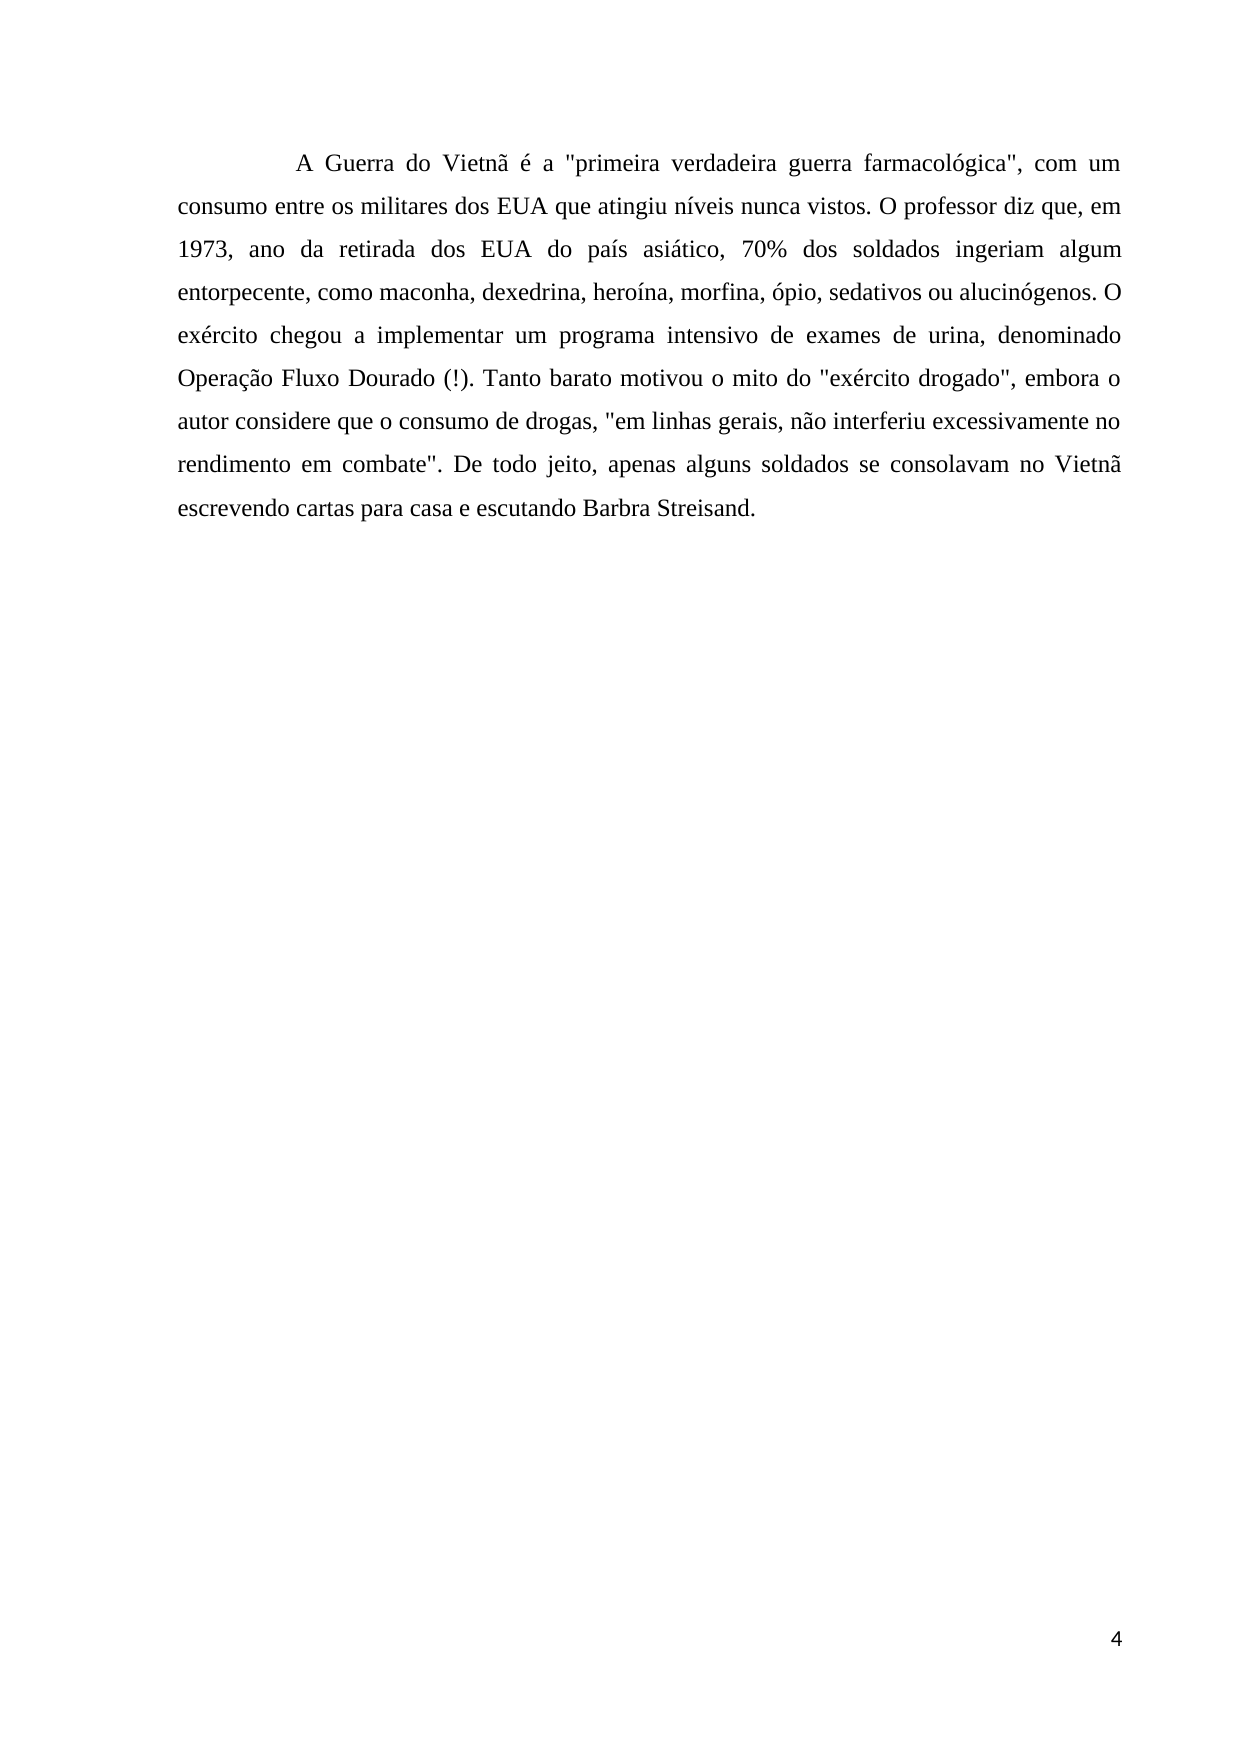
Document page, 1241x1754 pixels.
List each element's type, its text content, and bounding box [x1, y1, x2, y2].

text A Guerra do Vietnã é a "primeira verdadeira guerra farmacológica", com um consumo entre os militares dos EUA que atingiu níveis nunca vistos. O professor diz que, em 1973, ano da retirada dos EUA do país asiático, 70% dos soldados ingeriam algum entorpecente, como maconha, dexedrina, heroína, morfina, ópio, sedativos ou alucinógenos. O exército chegou a implementar um programa intensivo de exames de urina, denominado Operação Fluxo Dourado (!). Tanto barato motivou o mito do "exército drogado", embora o autor considere que o consumo de drogas, "em linhas gerais, não interferiu excessivamente no rendimento em combate". De todo jeito, apenas alguns soldados se consolavam no Vietnã escrevendo cartas para casa e escutando Barbra Streisand. [177, 148, 1122, 521]
